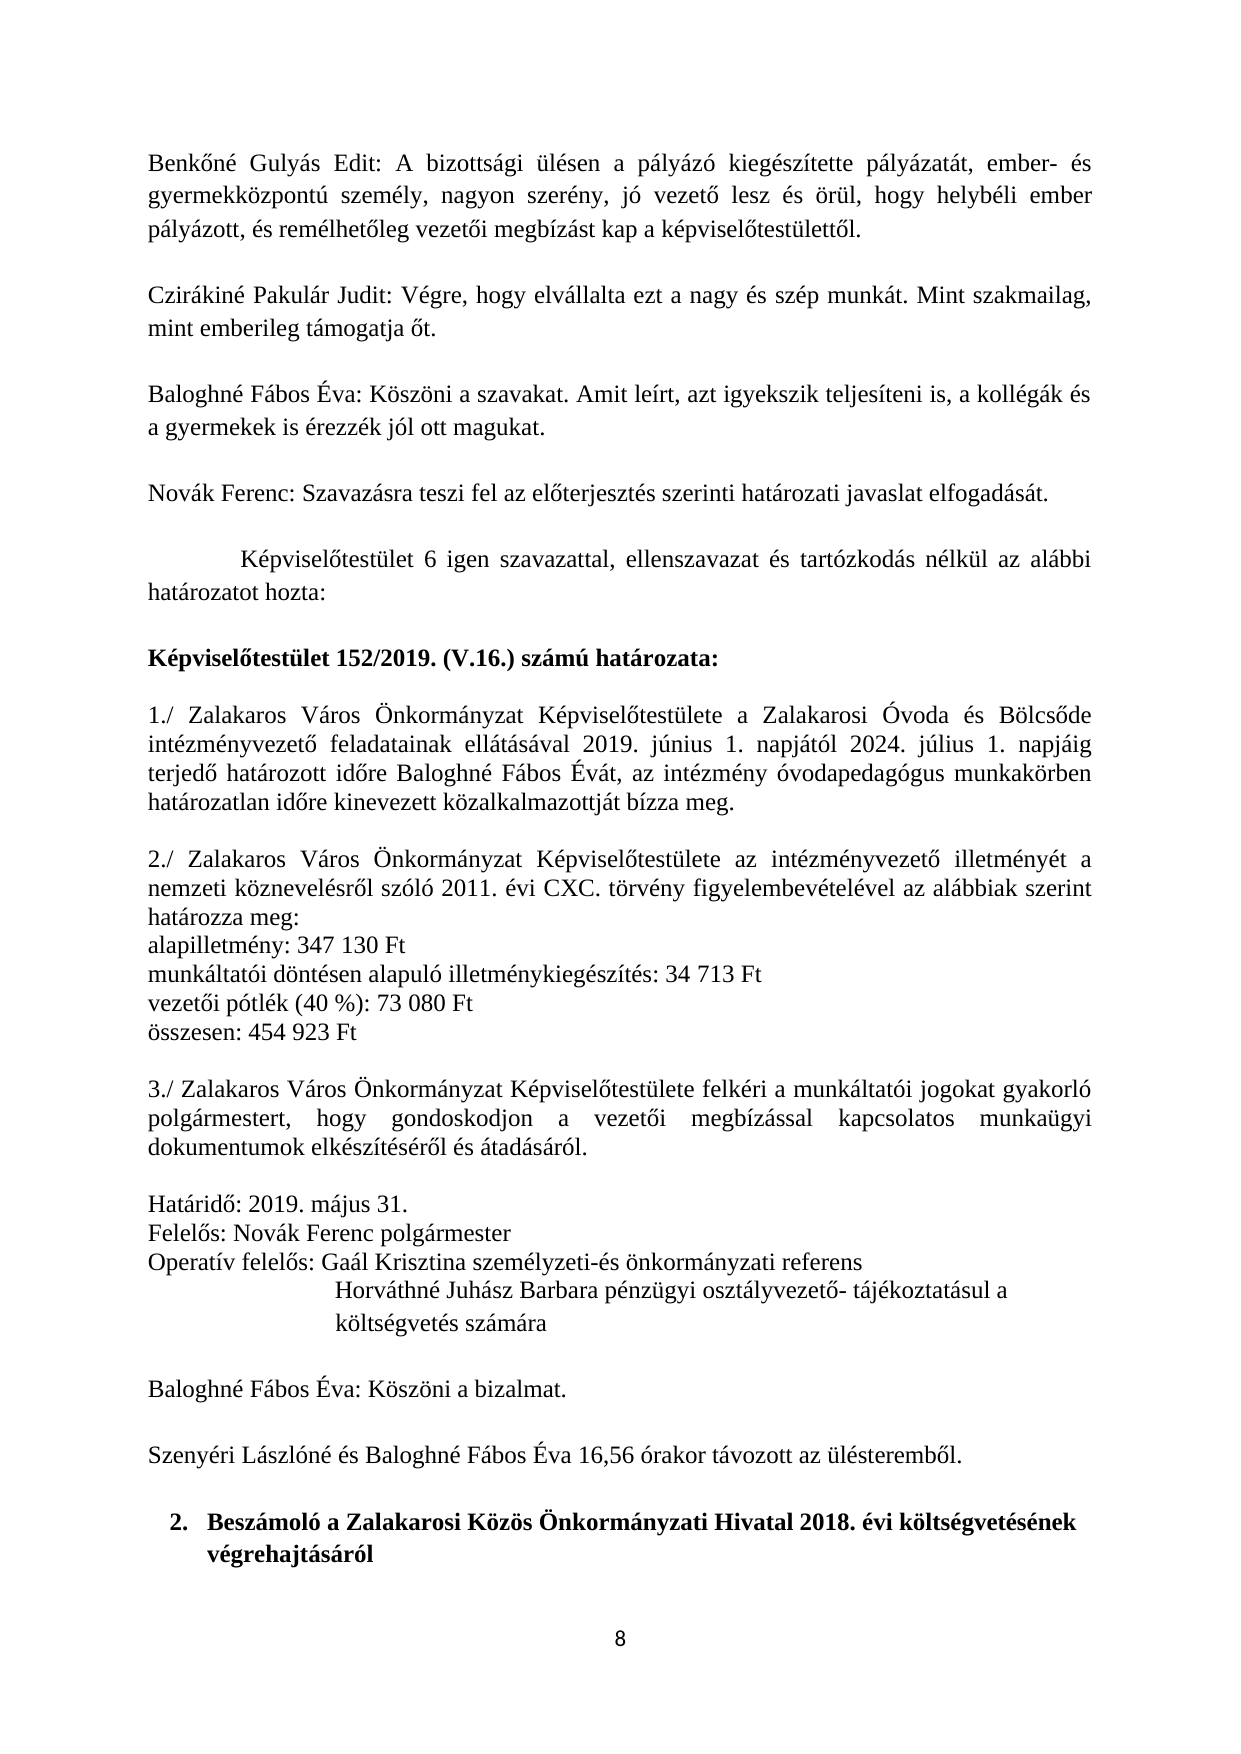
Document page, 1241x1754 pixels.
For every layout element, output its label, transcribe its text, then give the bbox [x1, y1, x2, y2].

list Beszámoló a Zalakarosi Közös Önkormányzati Hivatal 2018. évi költségvetésének végrehajtásáról [169, 1507, 1093, 1568]
text vezetői pótlék (40 %): 73 080 Ft [148, 988, 1093, 1017]
text alapilletmény: 347 130 Ft [148, 930, 1093, 959]
text munkáltatói döntésen alapuló illetménykiegészítés: 34 713 Ft [148, 959, 1093, 988]
text 1./ Zalakaros Város Önkormányzat Képviselőtestülete a Zalakarosi Óvoda és Bölcsőde intézményvezető feladatainak ellátásával 2019. június 1. napjától 2024. július 1. napjáig terjedő határozott időre Baloghné Fábos Évát, az intézmény óvodapedagógus munkakörben határozatlan időre kinevezett közalkalmazottját bízza meg. [148, 700, 1093, 815]
text Operatív felelős: Gaál Krisztina személyzeti-és önkormányzati referens [148, 1247, 1093, 1275]
text összesen: 454 923 Ft [148, 1017, 1093, 1045]
text Baloghné Fábos Éva: Köszöni a bizalmat. [148, 1374, 1093, 1403]
text Czirákiné Pakulár Judit: Végre, hogy elvállalta ezt a nagy és szép munkát. Mint szakmailag, mint emberileg támogatja őt. [148, 280, 1093, 341]
text Szenyéri Lászlóné és Baloghné Fábos Éva 16,56 órakor távozott az ülésteremből. [148, 1441, 1093, 1469]
text Horváthné Juhász Barbara pénzügyi osztályvezető- tájékoztatásul a [148, 1275, 1093, 1304]
text Benkőné Gulyás Edit: A bizottsági ülésen a pályázó kiegészítette pályázatát, ember- és gyermekközpontú személy, nagyon szerény, jó vezető lesz és örül, hogy helybéli ember pályázott, és remélhetőleg vezetői megbízást kap a képviselőtestülettől. [148, 148, 1093, 242]
text Határidő: 2019. május 31. [148, 1189, 1093, 1218]
text Képviselőtestület 6 igen szavazattal, ellenszavazat és tartózkodás nélkül az alábbi határozatot hozta: [148, 544, 1093, 606]
text 3./ Zalakaros Város Önkormányzat Képviselőtestülete felkéri a munkáltatói jogokat gyakorló polgármestert, hogy gondoskodjon a vezetői megbízással kapcsolatos munkaügyi dokumentumok elkészítéséről és átadásáról. [148, 1074, 1093, 1160]
text Novák Ferenc: Szavazásra teszi fel az előterjesztés szerinti határozati javaslat elfogadását. [148, 478, 1093, 507]
list Képviselőtestület 152/2019. (V.16.) számú határozata: [148, 643, 1093, 672]
text költségvetés számára [148, 1308, 1093, 1337]
text Baloghné Fábos Éva: Köszöni a szavakat. Amit leírt, azt igyekszik teljesíteni is, a kollégák és a gyermekek is érezzék jól ott magukat. [148, 379, 1093, 441]
text 2./ Zalakaros Város Önkormányzat Képviselőtestülete az intézményvezető illetményét a nemzeti köznevelésről szóló 2011. évi CXC. törvény figyelembevételével az alábbiak szerint határozza meg: [148, 844, 1093, 930]
text Felelős: Novák Ferenc polgármester [148, 1218, 1093, 1247]
